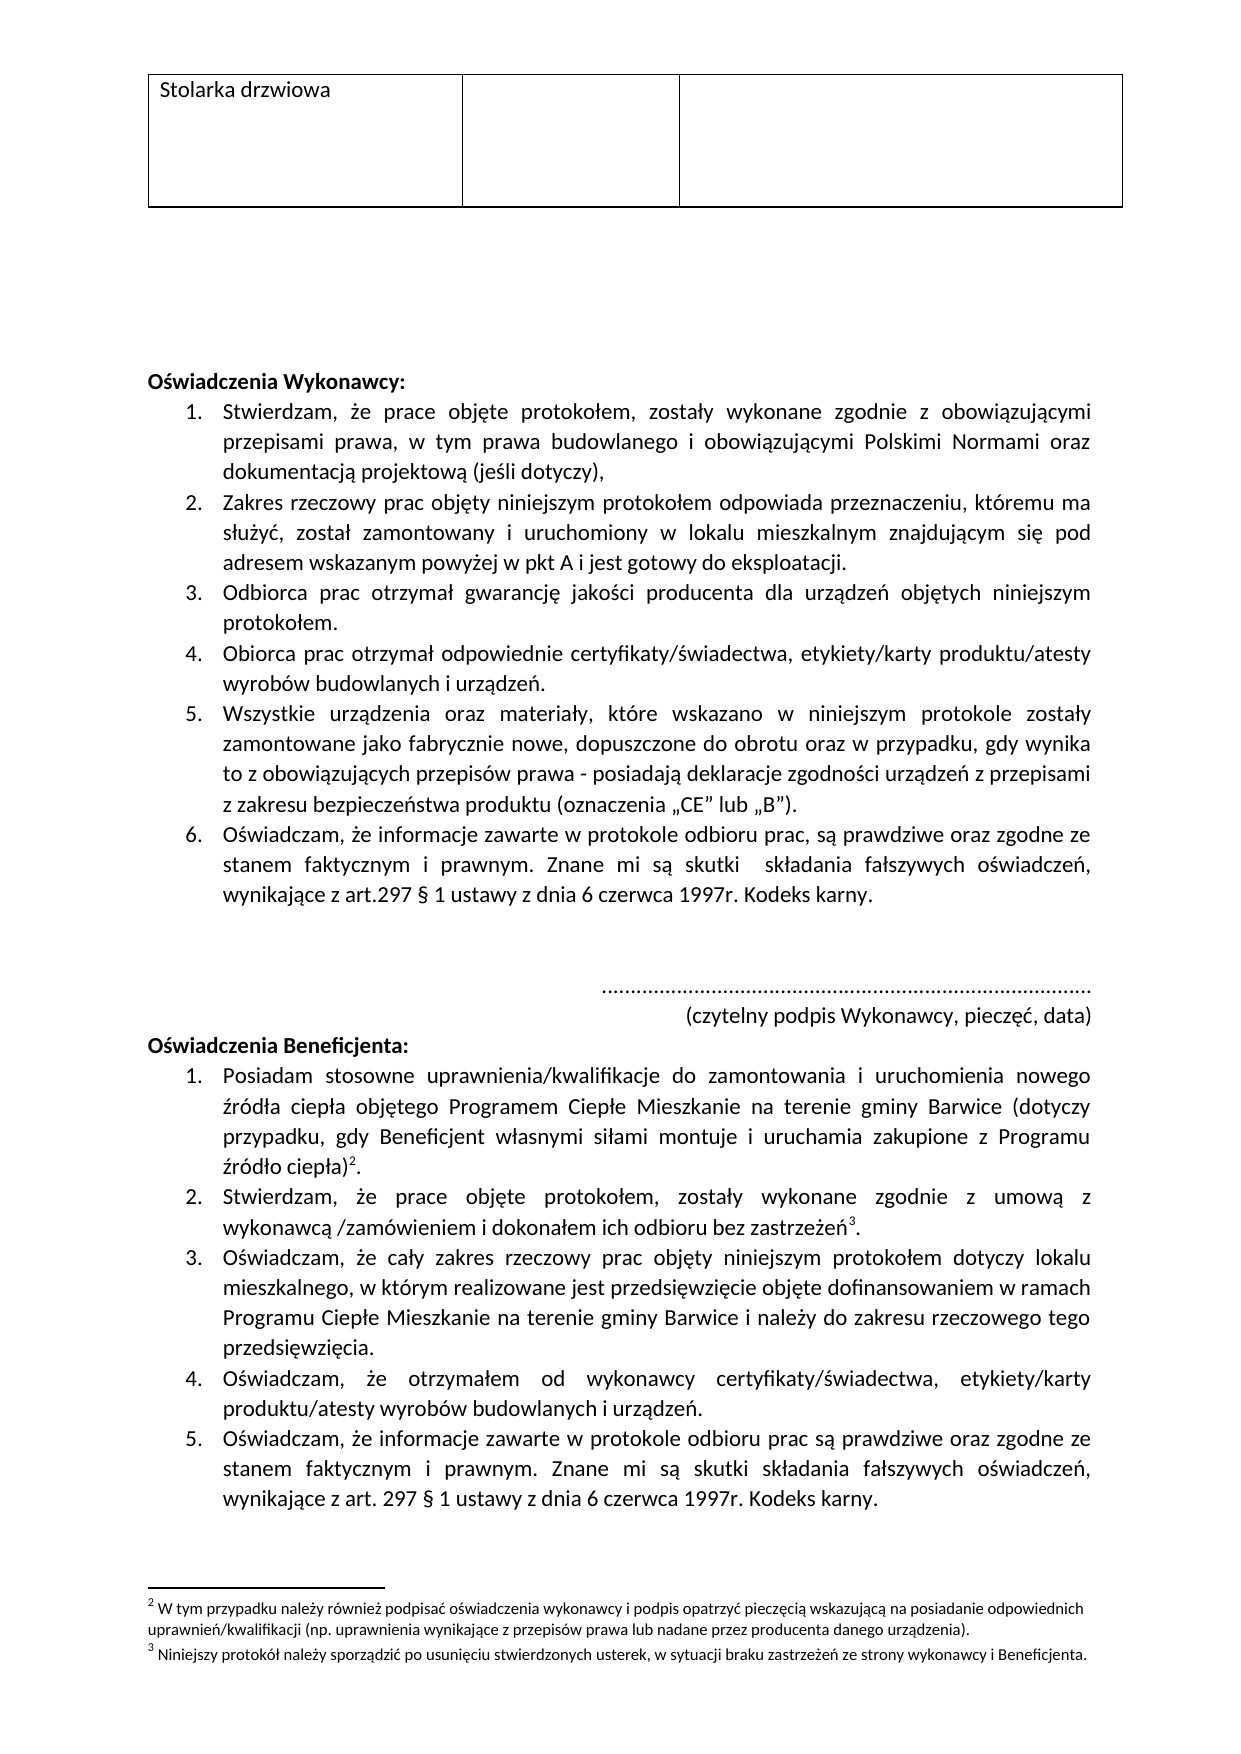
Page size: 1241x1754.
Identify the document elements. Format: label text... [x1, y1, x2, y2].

list Stwierdzam, że prace objęte protokołem, zostały wykonane zgodnie z umową z wykonawcą /zamówieniem i dokonałem ich odbioru bez zastrzeżeń. [185, 1182, 1092, 1241]
list Stwierdzam, że prace objęte protokołem, zostały wykonane zgodnie z obowiązującymi przepisami prawa, w tym prawa budowlanego i obowiązującymi Polskimi Normami oraz dokumentacją projektową (jeśli dotyczy), [185, 397, 1092, 485]
table_cell [463, 75, 679, 206]
text ..................................................................................... [148, 971, 1092, 999]
list Wszystkie urządzenia oraz materiały, które wskazano w niniejszym protokole zostały zamontowane jako fabrycznie nowe, dopuszczone do obrotu oraz w przypadku, gdy wynika to z obowiązujących przepisów prawa - posiadają deklaracje zgodności urządzeń z przepisami z zakresu bezpieczeństwa produktu (oznaczenia „CE” lub „B”). [185, 699, 1092, 818]
table_cell Stolarka drzwiowa [149, 75, 462, 206]
list Oświadczam, że informacje zawarte w protokole odbioru prac są prawdziwe oraz zgodne ze stanem faktycznym i prawnym. Znane mi są skutki składania fałszywych oświadczeń, wynikające z art. 297 § 1 ustawy z dnia 6 czerwca 1997r. Kodeks karny. [185, 1424, 1092, 1512]
table_cell [680, 75, 1122, 206]
list Oświadczam, że cały zakres rzeczowy prac objęty niniejszym protokołem dotyczy lokalu mieszkalnego, w którym realizowane jest przedsięwzięcie objęte dofinansowaniem w ramach Programu Ciepłe Mieszkanie na terenie gminy Barwice i należy do zakresu rzeczowego tego przedsięwzięcia. [185, 1243, 1092, 1361]
text Oświadczenia Beneficjenta: [148, 1031, 1092, 1059]
list Zakres rzeczowy prac objęty niniejszym protokołem odpowiada przeznaczeniu, któremu ma służyć, został zamontowany i uruchomiony w lokalu mieszkalnym znajdującym się pod adresem wskazanym powyżej w pkt A i jest gotowy do eksploatacji. [185, 488, 1092, 576]
list Obiorca prac otrzymał odpowiednie certyfikaty/świadectwa, etykiety/karty produktu/atesty wyrobów budowlanych i urządzeń. [185, 639, 1092, 697]
list Posiadam stosowne uprawnienia/kwalifikacje do zamontowania i uruchomienia nowego źródła ciepła objętego Programem Ciepłe Mieszkanie na terenie gminy Barwice (dotyczy przypadku, gdy Beneficjent własnymi siłami montuje i uruchamia zakupione z Programu źródło ciepła). [185, 1062, 1092, 1180]
text Oświadczenia Wykonawcy: [148, 367, 1092, 395]
list Oświadczam, że informacje zawarte w protokole odbioru prac, są prawdziwe oraz zgodne ze stanem faktycznym i prawnym. Znane mi są skutki składania fałszywych oświadczeń, wynikające z art.297 § 1 ustawy z dnia 6 czerwca 1997r. Kodeks karny. [185, 820, 1092, 908]
text (czytelny podpis Wykonawcy, pieczęć, data) [148, 1001, 1092, 1029]
list Odbiorca prac otrzymał gwarancję jakości producenta dla urządzeń objętych niniejszym protokołem. [185, 578, 1092, 636]
list Oświadczam, że otrzymałem od wykonawcy certyfikaty/świadectwa, etykiety/karty produktu/atesty wyrobów budowlanych i urządzeń. [185, 1364, 1092, 1422]
